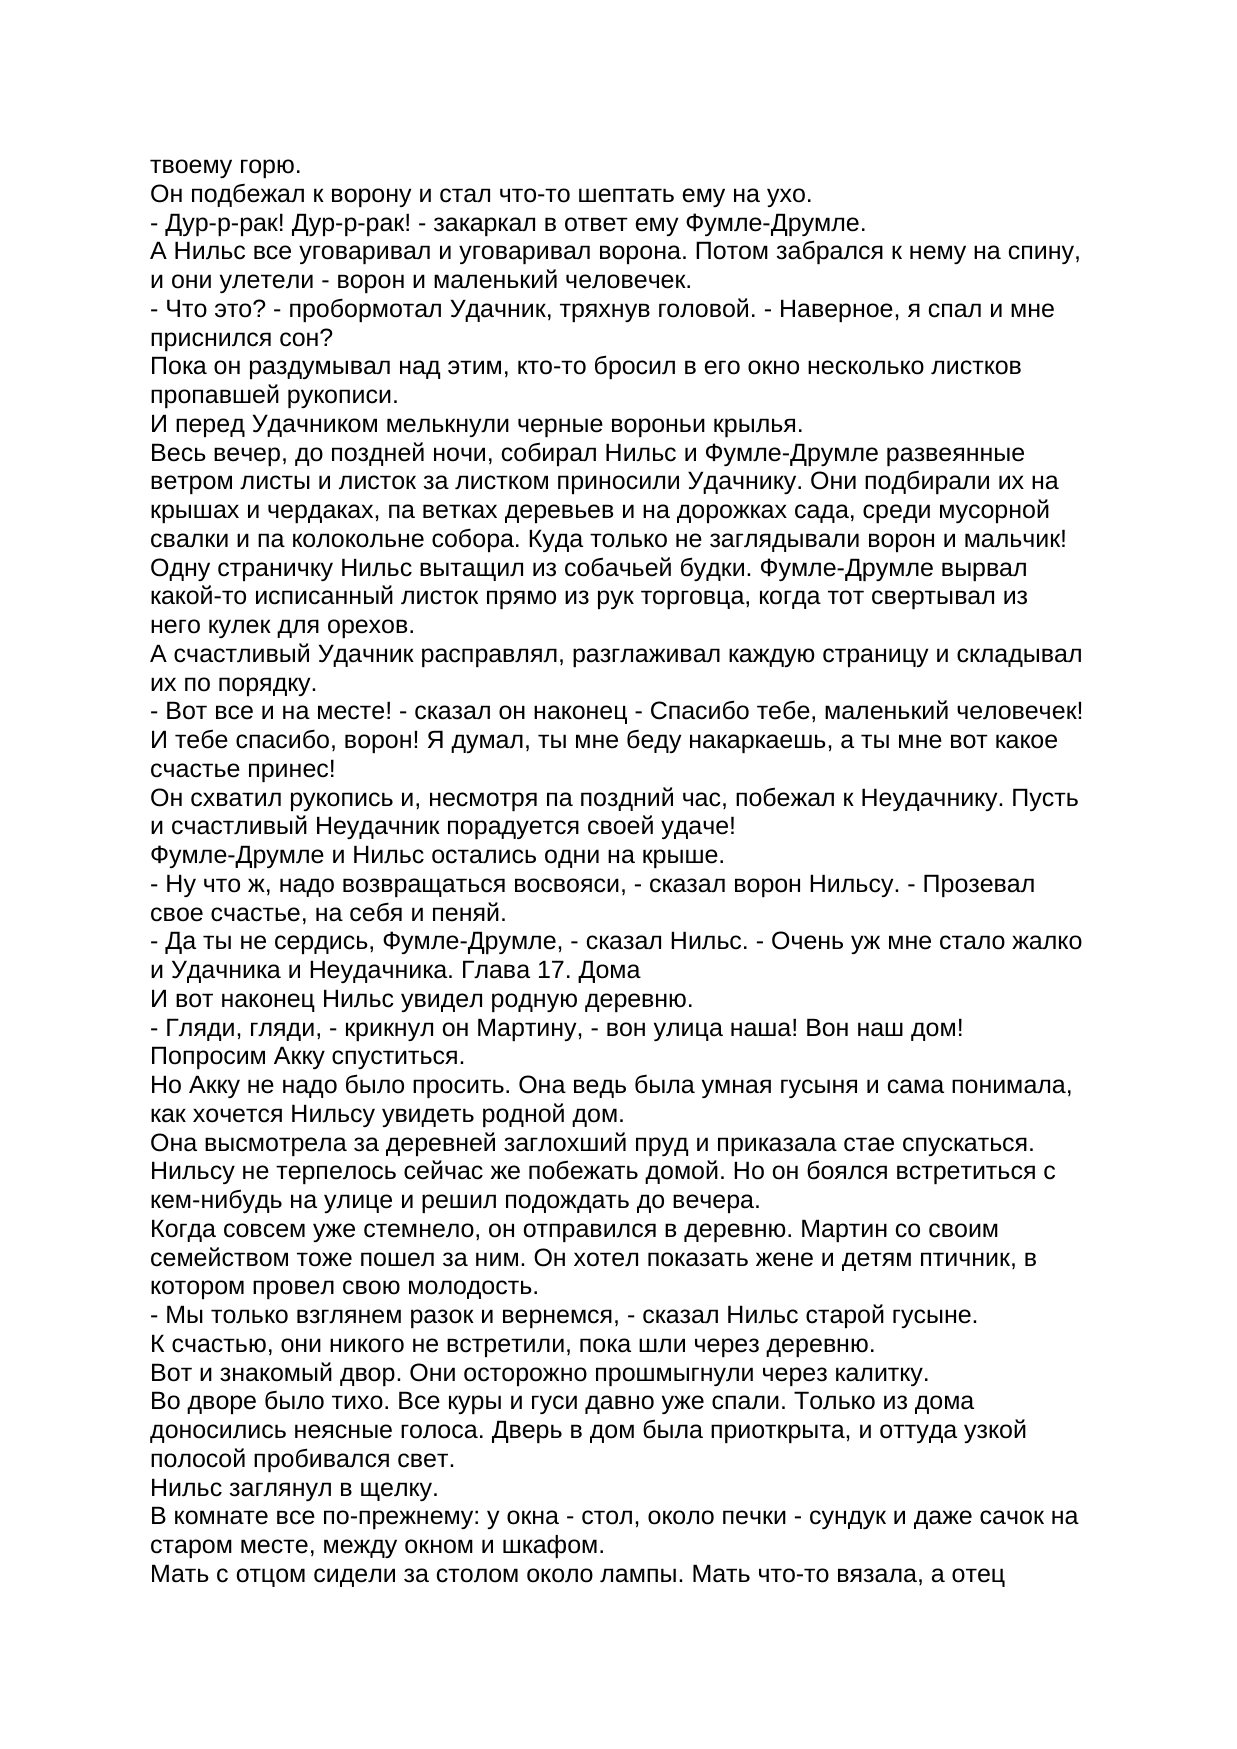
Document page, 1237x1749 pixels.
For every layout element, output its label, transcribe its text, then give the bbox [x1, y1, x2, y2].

text Вот и знакомый двор. Они осторожно прошмыгнули через калитку. [150, 1357, 1086, 1386]
text - Что это? - пробормотал Удачник, тряхнув головой. - Наверное, я спал и мне приснился сон? [150, 294, 1086, 351]
text И вот наконец Нильс увидел родную деревню. [150, 984, 1086, 1012]
text Во дворе было тихо. Все куры и гуси давно уже спали. Только из дома доносились неясные голоса. Дверь в дом была приоткрыта, и оттуда узкой полосой пробивался свет. [150, 1386, 1086, 1472]
text Весь вечер, до поздней ночи, собирал Нильс и Фумле-Друмле развеянные ветром листы и листок за листком приносили Удачнику. Они подбирали их на крышах и чердаках, па ветках деревьев и на дорожках сада, среди мусорной свалки и па колокольне собора. Куда только не заглядывали ворон и мальчик! [150, 437, 1086, 552]
text Он подбежал к ворону и стал что-то шептать ему на ухо. [150, 179, 1086, 207]
text Одну страничку Нильс вытащил из собачьей будки. Фумле-Друмле вырвал какой-то исписанный листок прямо из рук торговца, когда тот свертывал из него кулек для орехов. [150, 552, 1086, 639]
text Когда совсем уже стемнело, он отправился в деревню. Мартин со своим семейством тоже пошел за ним. Он хотел показать жене и детям птичник, в котором провел свою молодость. [150, 1214, 1086, 1300]
text Но Акку не надо было просить. Она ведь была умная гусыня и сама понимала, как хочется Нильсу увидеть родной дом. [150, 1070, 1086, 1127]
text И перед Удачником мелькнули черные вороньи крылья. [150, 409, 1086, 437]
text Он схватил рукопись и, несмотря па поздний час, побежал к Неудачнику. Пусть и счастливый Неудачник порадуется своей удаче! [150, 782, 1086, 840]
text - Вот все и на месте! - сказал он наконец - Спасибо тебе, маленький человечек! И тебе спасибо, ворон! Я думал, ты мне беду накаркаешь, а ты мне вот какое счастье принес! [150, 696, 1086, 782]
text - Дур-р-рак! Дур-р-рак! - закаркал в ответ ему Фумле-Друмле. [150, 207, 1086, 236]
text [150, 150, 1086, 179]
text - Да ты не сердись, Фумле-Друмле, - сказал Нильс. - Очень уж мне стало жалко и Удачника и Неудачника. [150, 926, 1086, 984]
text Нильсу не терпелось сейчас же побежать домой. Но он боялся встретиться с кем-нибудь на улице и решил подождать до вечера. [150, 1156, 1086, 1214]
text - Гляди, гляди, - крикнул он Мартину, - вон улица наша! Вон наш дом! Попросим Акку спуститься. [150, 1012, 1086, 1070]
text А счастливый Удачник расправлял, разглаживал каждую страницу и складывал их по порядку. [150, 639, 1086, 696]
text Она высмотрела за деревней заглохший пруд и приказала стае спускаться. [150, 1127, 1086, 1156]
text К счастью, они никого не встретили, пока шли через деревню. [150, 1329, 1086, 1357]
text В комнате все по-прежнему: у окна - стол, около печки - сундук и даже сачок на старом месте, между окном и шкафом. [150, 1501, 1086, 1559]
text Нильс заглянул в щелку. [150, 1472, 1086, 1501]
text Фумле-Друмле и Нильс остались одни на крыше. [150, 840, 1086, 869]
text - Ну что ж, надо возвращаться восвояси, - сказал ворон Нильсу. - Прозевал свое счастье, на себя и пеняй. [150, 869, 1086, 926]
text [150, 1559, 1086, 1587]
text - Мы только взглянем разок и вернемся, - сказал Нильс старой гусыне. [150, 1300, 1086, 1329]
text Пока он раздумывал над этим, кто-то бросил в его окно несколько листков пропавшей рукописи. [150, 351, 1086, 409]
text А Нильс все уговаривал и уговаривал ворона. Потом забрался к нему на спину, и они улетели - ворон и маленький человечек. [150, 236, 1086, 294]
